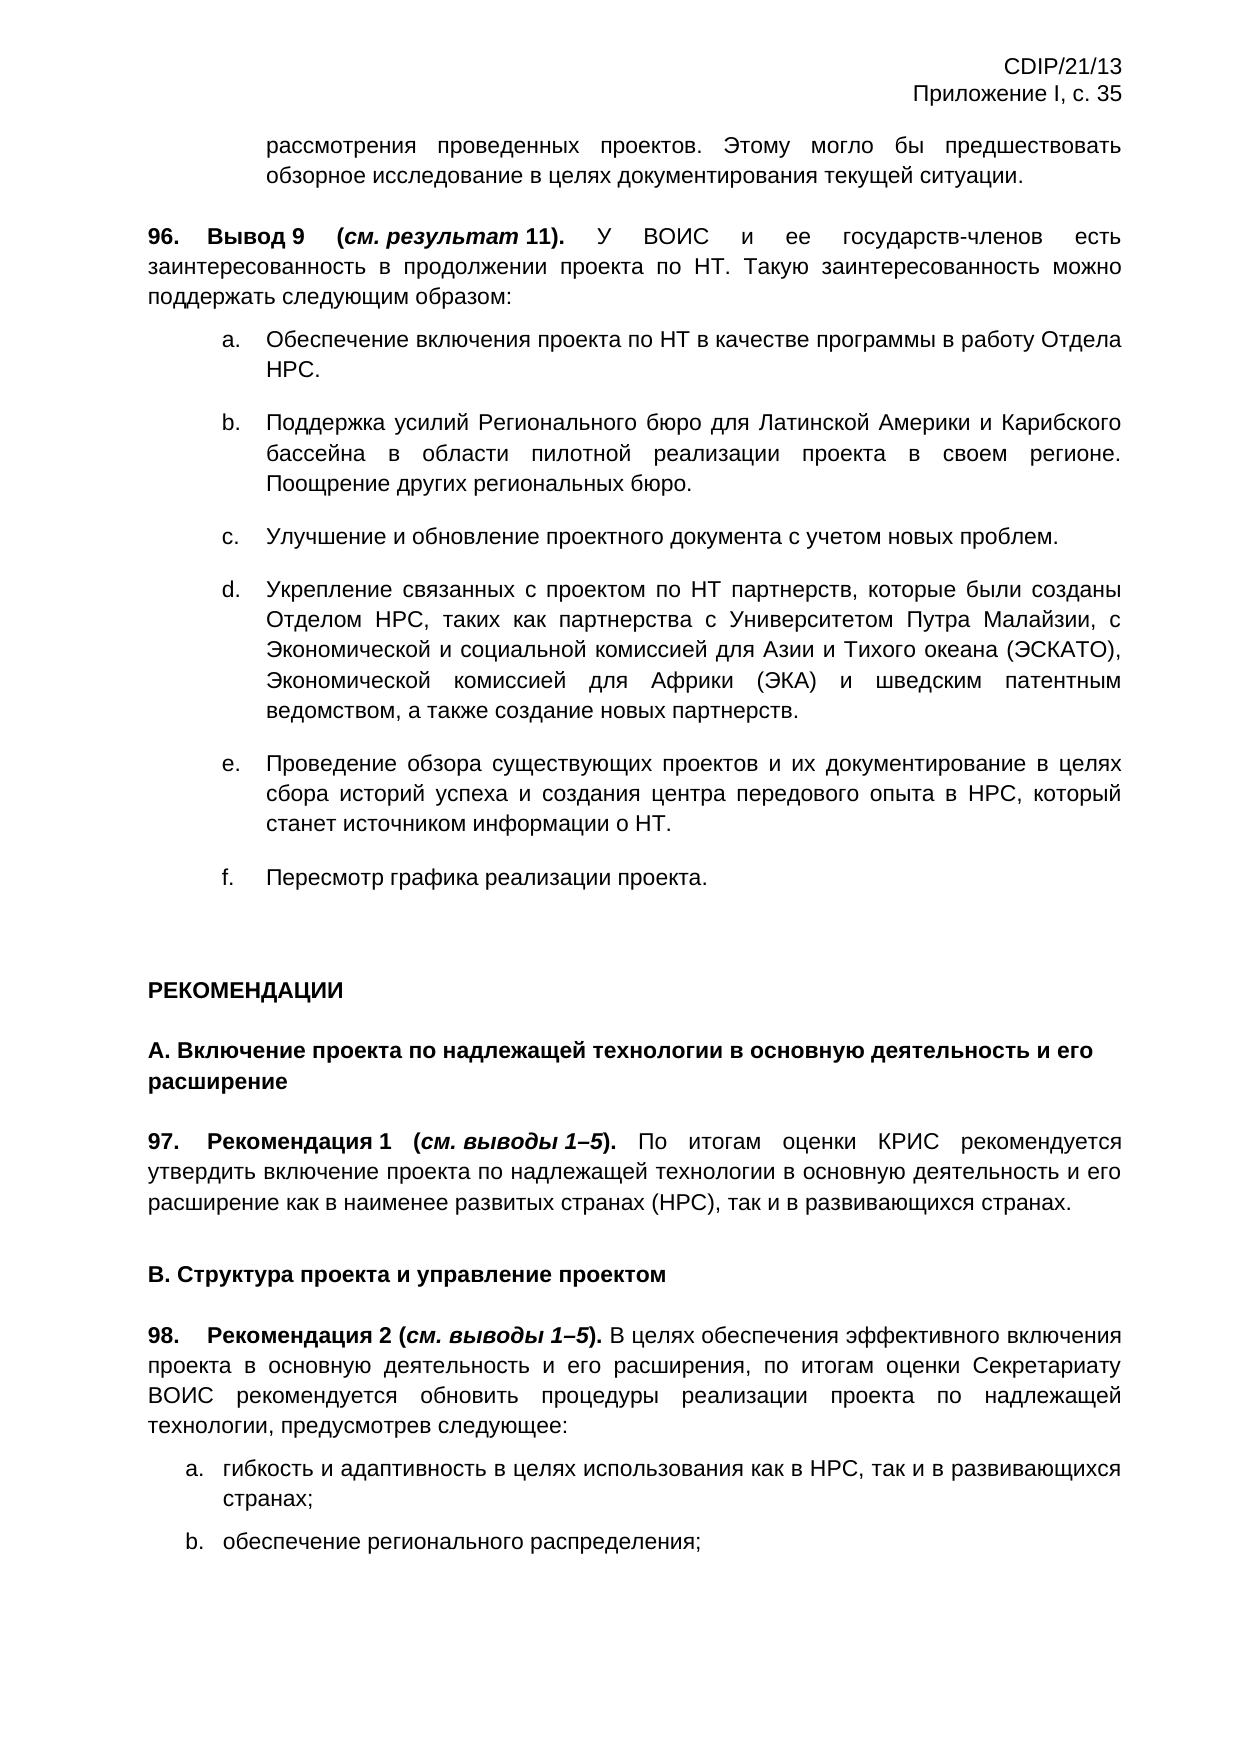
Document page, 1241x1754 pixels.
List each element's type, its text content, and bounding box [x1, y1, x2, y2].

text РЕКОМЕНДАЦИИ [148, 977, 1122, 1003]
list Укрепление связанных с проектом по НТ партнерств, которые были созданы Отделом НРС, таких как партнерства с Университетом Путра Малайзии, с Экономической и социальной комиссией для Азии и Тихого океана (ЭСКАТО), Экономической комиссией для Африки (ЭКА) и шведским патентным ведомством, а также создание новых партнерств. [222, 576, 1122, 723]
list Рекомендация 1 (см. выводы 1–5). По итогам оценки КРИС рекомендуется утвердить включение проекта по надлежащей технологии в основную деятельность и его расширение как в наименее развитых странах (НРС), так и в развивающихся странах. [148, 1128, 1122, 1215]
list Рекомендация 2 (см. выводы 1–5). В целях обеспечения эффективного включения проекта в основную деятельность и его расширения, по итогам оценки Секретариату ВОИС рекомендуется обновить процедуры реализации проекта по надлежащей технологии, предусмотрев следующее: [148, 1322, 1122, 1439]
text A. Включение проекта по надлежащей технологии в основную деятельность и его расширение [148, 1037, 1122, 1094]
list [222, 132, 1122, 189]
list Улучшение и обновление проектного документа с учетом новых проблем. [222, 523, 1122, 549]
list Проведение обзора существующих проектов и их документирование в целях сбора историй успеха и создания центра передового опыта в НРС, который станет источником информации о НТ. [222, 750, 1122, 837]
text B. Структура проекта и управление проектом [148, 1261, 1122, 1288]
list гибкость и адаптивность в целях использования как в НРС, так и в развивающихся странах; [185, 1455, 1122, 1512]
list Вывод 9 (см. результат 11). У ВОИС и ее государств-членов есть заинтересованность в продолжении проекта по НТ. Такую заинтересованность можно поддержать следующим образом: [148, 223, 1122, 309]
list Пересмотр графика реализации проекта. [222, 863, 1122, 890]
list обеспечение регионального распределения; [185, 1528, 1122, 1554]
list Обеспечение включения проекта по НТ в качестве программы в работу Отдела НРС. [222, 326, 1122, 382]
list Поддержка усилий Регионального бюро для Латинской Америки и Карибского бассейна в области пилотной реализации проекта в своем регионе. Поощрение других региональных бюро. [222, 409, 1122, 496]
